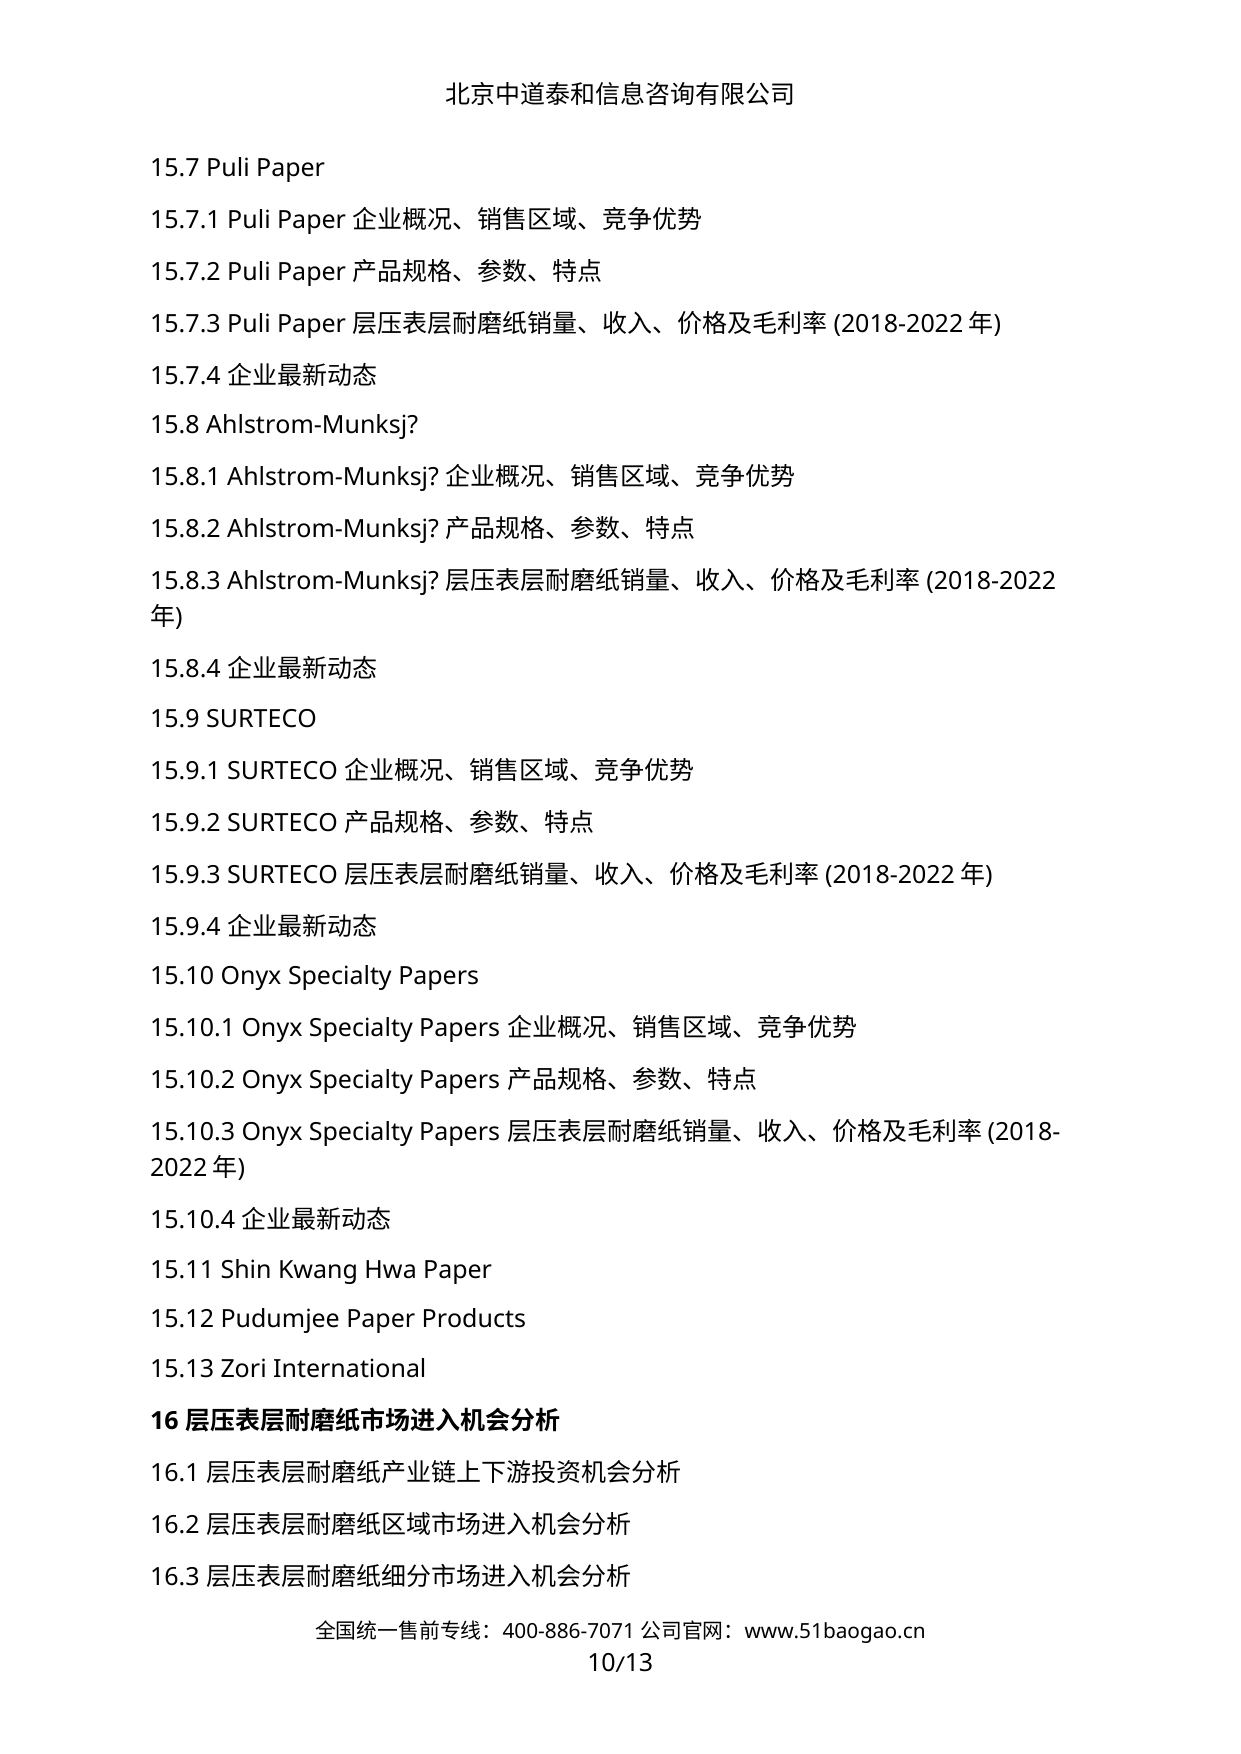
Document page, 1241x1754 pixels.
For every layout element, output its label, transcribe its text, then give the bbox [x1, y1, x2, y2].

text 15.7.4 企业最新动态 [150, 355, 1090, 392]
text 16.1 层压表层耐磨纸产业链上下游投资机会分析 [150, 1452, 1090, 1488]
text 15.10.4 企业最新动态 [150, 1199, 1090, 1236]
text 15.9.2 SURTECO 产品规格、参数、特点 [150, 802, 1090, 838]
text 15.9.1 SURTECO 企业概况、销售区域、竞争优势 [150, 750, 1090, 787]
text 15.8.1 Ahlstrom-Munksj? 企业概况、销售区域、竞争优势 [150, 457, 1090, 493]
text 15.10.3 Onyx Specialty Papers 层压表层耐磨纸销量、收入、价格及毛利率 (2018-2022年) [150, 1111, 1090, 1184]
text 15.7.1 Puli Paper 企业概况、销售区域、竞争优势 [150, 200, 1090, 236]
text 15.7 Puli Paper [150, 150, 1090, 184]
text 15.7.3 Puli Paper 层压表层耐磨纸销量、收入、价格及毛利率 (2018-2022年) [150, 303, 1090, 340]
text 15.12 Pudumjee Paper Products [150, 1301, 1090, 1335]
text 16.3 层压表层耐磨纸细分市场进入机会分析 [150, 1556, 1090, 1592]
text 15.8 Ahlstrom-Munksj? [150, 407, 1090, 441]
text 15.13 Zori International [150, 1351, 1090, 1385]
text 15.7.2 Puli Paper 产品规格、参数、特点 [150, 252, 1090, 288]
text 15.8.3 Ahlstrom-Munksj? 层压表层耐磨纸销量、收入、价格及毛利率 (2018-2022年) [150, 561, 1090, 633]
text 15.8.4 企业最新动态 [150, 649, 1090, 685]
text 15.11 Shin Kwang Hwa Paper [150, 1251, 1090, 1285]
text 15.9.3 SURTECO 层压表层耐磨纸销量、收入、价格及毛利率 (2018-2022年) [150, 854, 1090, 890]
text 15.9 SURTECO [150, 701, 1090, 735]
text 15.10 Onyx Specialty Papers [150, 958, 1090, 992]
text 16.2 层压表层耐磨纸区域市场进入机会分析 [150, 1504, 1090, 1540]
text 15.10.2 Onyx Specialty Papers 产品规格、参数、特点 [150, 1059, 1090, 1096]
text 16 层压表层耐磨纸市场进入机会分析 [150, 1400, 1090, 1437]
text 15.10.1 Onyx Specialty Papers 企业概况、销售区域、竞争优势 [150, 1007, 1090, 1044]
text 15.8.2 Ahlstrom-Munksj? 产品规格、参数、特点 [150, 509, 1090, 545]
text 15.9.4 企业最新动态 [150, 906, 1090, 942]
